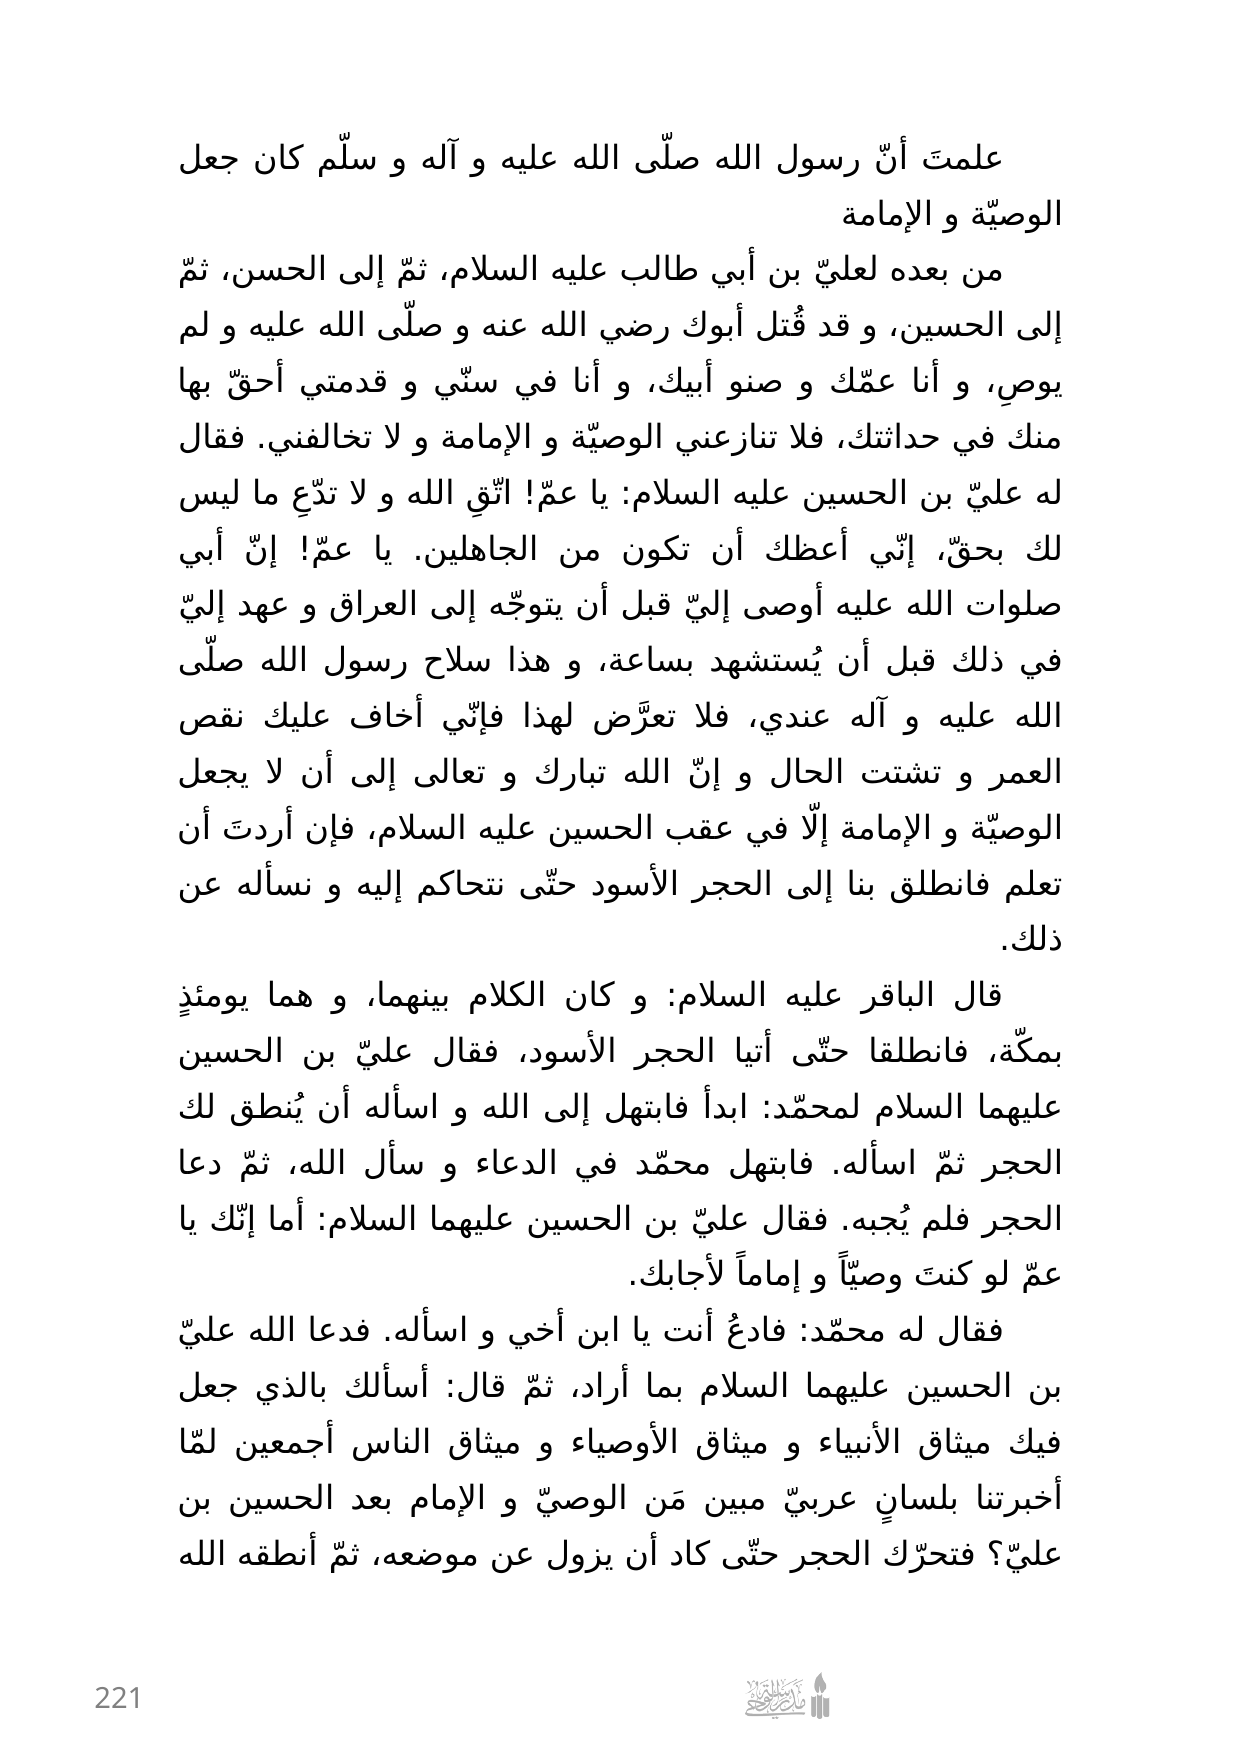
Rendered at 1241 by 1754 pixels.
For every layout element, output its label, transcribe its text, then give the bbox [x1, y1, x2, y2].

picture [745, 1672, 830, 1719]
text قال الباقر عليه السلام: و كان الكلام بينهما، و هما يومئذٍ بمكّة، فانطلقا حتّى أتيا الحجر الأسود، فقال عليّ بن الحسين عليهما السلام لمحمّد: ابدأ فابتهل إلى الله و اسأله أن يُنطق لك الحجر ثمّ اسأله. فابتهل محمّد في الدعاء و سأل الله، ثمّ دعا الحجر فلم يُجبه. فقال عليّ بن الحسين عليهما السلام: أما إنّك يا عمّ لو كنتَ وصيّاً و إماماً لأجابك. [177, 973, 1063, 1308]
text من بعده لعليّ بن أبي طالب عليه السلام، ثمّ إلى الحسن، ثمّ إلى الحسين، و قد قُتل أبوك رضي الله عنه و صلّى الله عليه و لم يوصِ، و أنا عمّك و صنو أبيك، و أنا في سنّي و قدمتي أحقّ بها منك في حداثتك، فلا تنازعني الوصيّة و الإمامة و لا تخالفني. فقال له عليّ بن الحسين عليه السلام: يا عمّ! اتّقِ الله و لا تدّعِ ما ليس لك بحقّ، إنّي أعظك أن تكون من الجاهلين. يا عمّ! إنّ أبي صلوات الله عليه أوصى إليّ قبل أن يتوجّه إلى العراق و عهد إليّ في ذلك قبل أن يُستشهد بساعة، و هذا سلاح رسول الله صلّى الله عليه و آله عندي، فلا تعرَّض لهذا فإنّي أخاف عليك نقص العمر و تشتت الحال و إنّ الله تبارك و تعالى إلى أن لا يجعل الوصيّة و الإمامة إلّا في عقب الحسين عليه السلام، فإن أردتَ أن تعلم فانطلق بنا إلى الحجر الأسود حتّى نتحاكم إليه و نسأله عن ذلك. [177, 247, 1063, 973]
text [177, 1308, 1063, 1587]
text علمتَ أنّ رسول الله صلّى الله عليه و آله و سلّم كان جعل الوصيّة و الإمامة [177, 136, 1063, 247]
